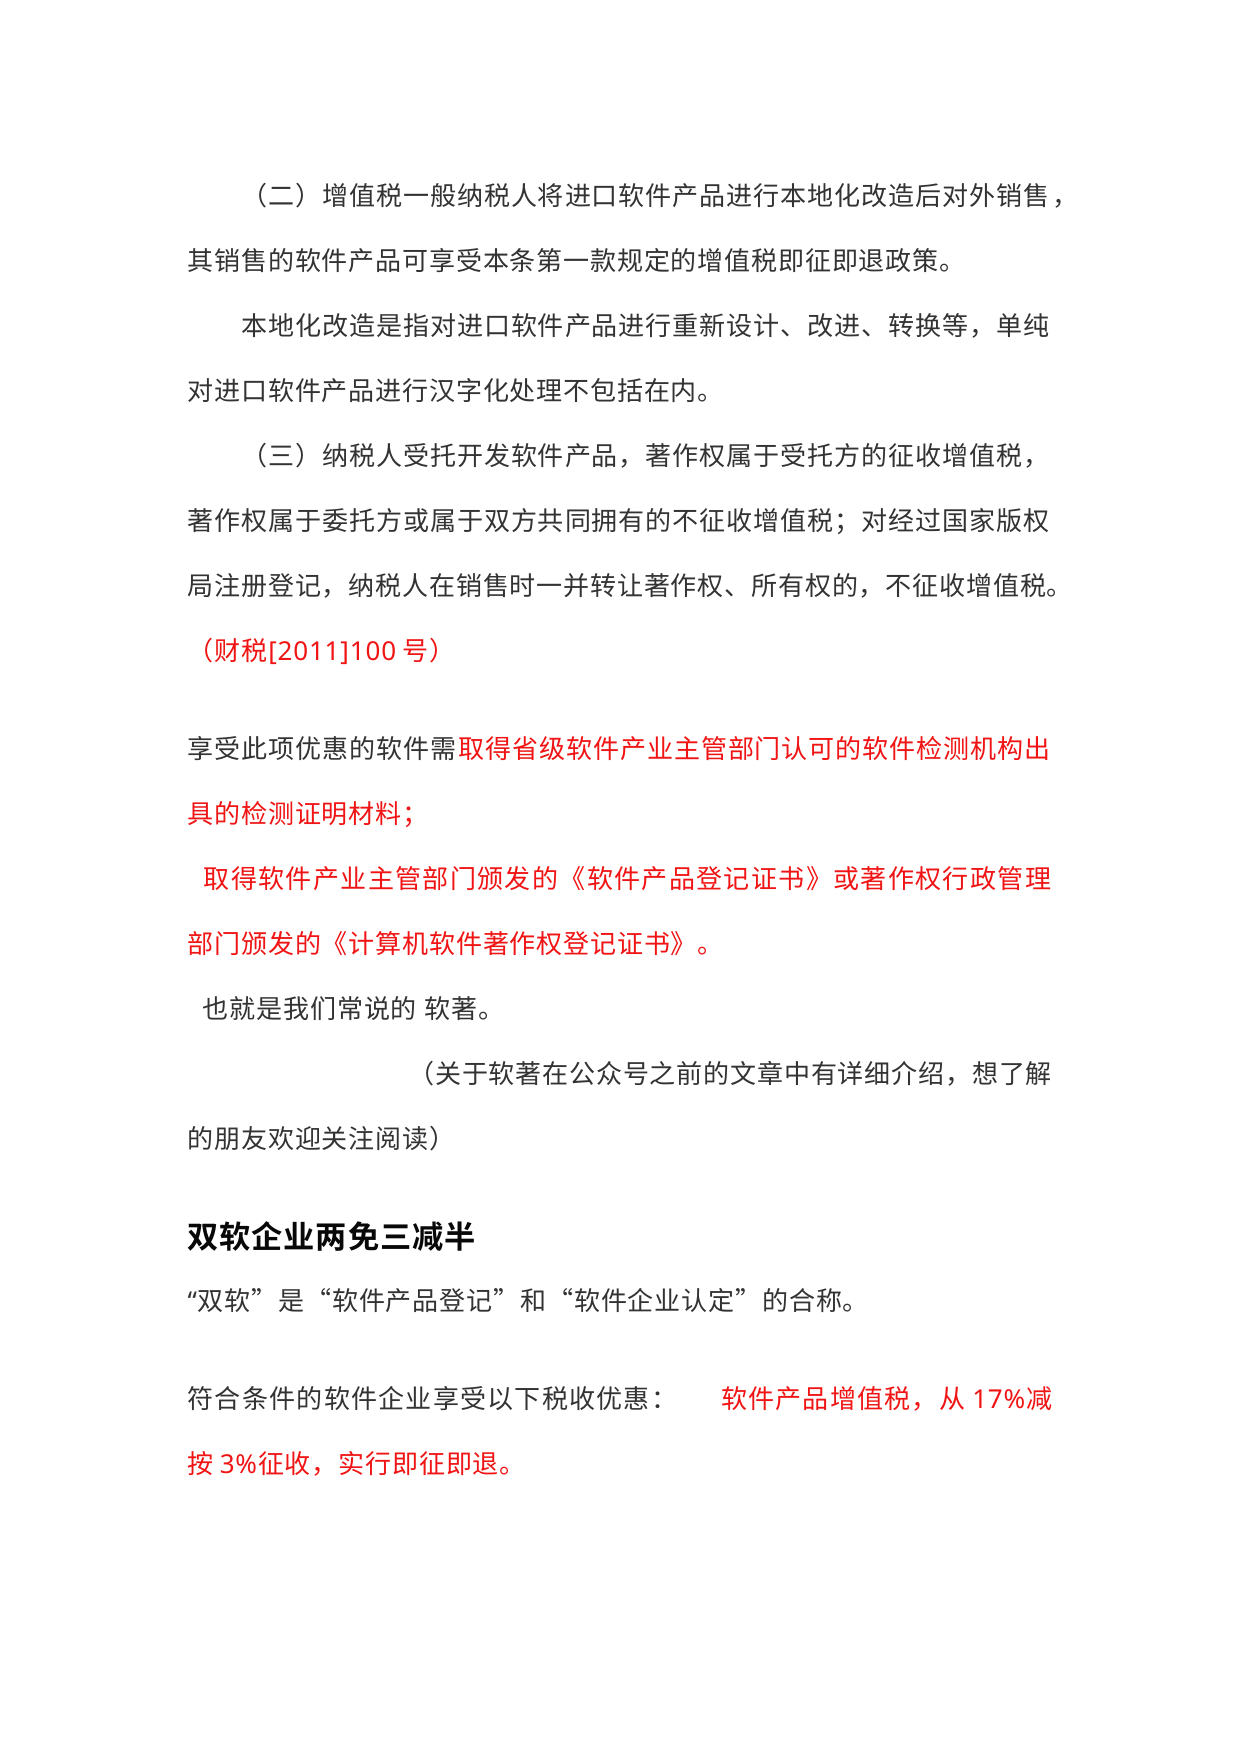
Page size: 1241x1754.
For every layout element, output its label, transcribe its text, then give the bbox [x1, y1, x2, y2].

text （财税[2011]100号） [187, 617, 1053, 682]
text （关于软著在公众号之前的文章中有详细介绍，想了解的朋友欢迎关注阅读） [187, 1039, 1053, 1169]
text “双软”是“软件产品登记”和“软件企业认定”的合称。 [187, 1267, 1053, 1332]
text 也就是我们常说的 软著。 [187, 974, 1053, 1039]
text 符合条件的软件企业享受以下税收优惠： 软件产品增值税，从17%减按3%征收，实行即征即退。 [187, 1364, 1053, 1494]
text 享受此项优惠的软件需取得省级软件产业主管部门认可的软件检测机构出具的检测证明材料； [187, 714, 1053, 844]
text 取得软件产业主管部门颁发的《软件产品登记证书》或著作权行政管理部门颁发的《计算机软件著作权登记证书》。 [187, 844, 1053, 974]
text 双软企业两免三减半 [187, 1202, 1053, 1267]
text 本地化改造是指对进口软件产品进行重新设计、改进、转换等，单纯对进口软件产品进行汉字化处理不包括在内。 [187, 292, 1053, 422]
text （三）纳税人受托开发软件产品，著作权属于受托方的征收增值税，著作权属于委托方或属于双方共同拥有的不征收增值税；对经过国家版权局注册登记，纳税人在销售时一并转让著作权、所有权的，不征收增值税。 [187, 422, 1053, 617]
text （二）增值税一般纳税人将进口软件产品进行本地化改造后对外销售，其销售的软件产品可享受本条第一款规定的增值税即征即退政策。 [187, 162, 1053, 292]
